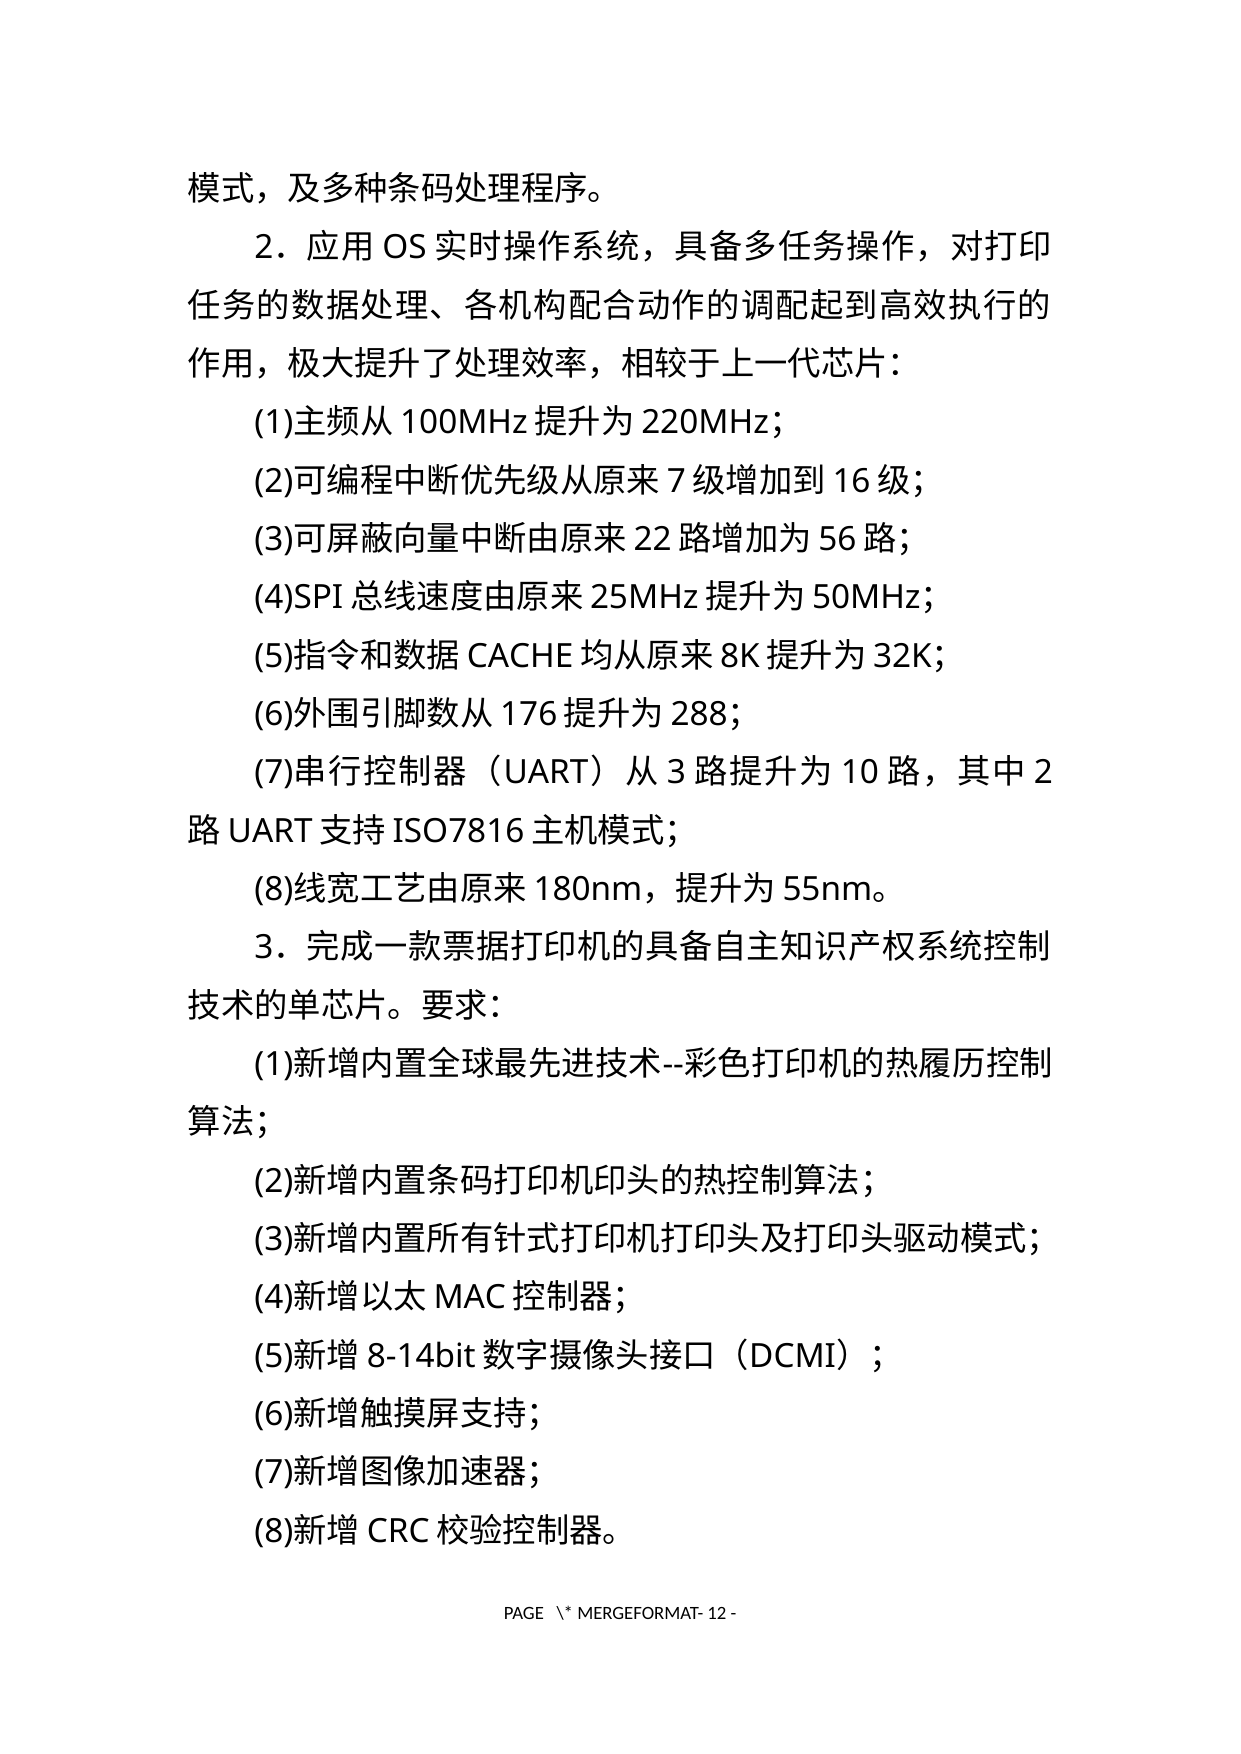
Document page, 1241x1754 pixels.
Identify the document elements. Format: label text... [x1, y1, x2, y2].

list 应用OS实时操作系统，具备多任务操作，对打印任务的数据处理、各机构配合动作的调配起到高效执行的作用，极大提升了处理效率，相较于上一代芯片： [187, 212, 1053, 387]
list 主频从100MHz提升为220MHz； [187, 387, 1053, 446]
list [187, 154, 1053, 212]
list 新增内置全球最先进技术--彩色打印机的热履历控制算法； [187, 1029, 1053, 1146]
list 串行控制器（UART）从3路提升为10路，其中2路UART支持ISO7816主机模式； [187, 737, 1053, 854]
list 线宽工艺由原来180nm，提升为55nm。 [187, 854, 1053, 912]
list 新增内置所有针式打印机打印头及打印头驱动模式； [187, 1204, 1053, 1262]
list SPI总线速度由原来25MHz提升为50MHz； [187, 562, 1053, 621]
list 新增内置条码打印机印头的热控制算法； [187, 1146, 1053, 1204]
list 完成一款票据打印机的具备自主知识产权系统控制技术的单芯片。要求： [187, 912, 1053, 1029]
list 新增以太MAC控制器； [187, 1262, 1053, 1321]
list 新增触摸屏支持； [187, 1379, 1053, 1437]
list 新增CRC校验控制器。 [187, 1496, 1053, 1554]
list 外围引脚数从176提升为288； [187, 679, 1053, 737]
list 指令和数据CACHE均从原来8K提升为32K； [187, 621, 1053, 679]
list 可编程中断优先级从原来7级增加到16级； [187, 446, 1053, 504]
list 新增图像加速器； [187, 1437, 1053, 1496]
list 可屏蔽向量中断由原来22路增加为56路； [187, 504, 1053, 562]
list 新增8-14bit数字摄像头接口（DCMI）； [187, 1321, 1053, 1379]
